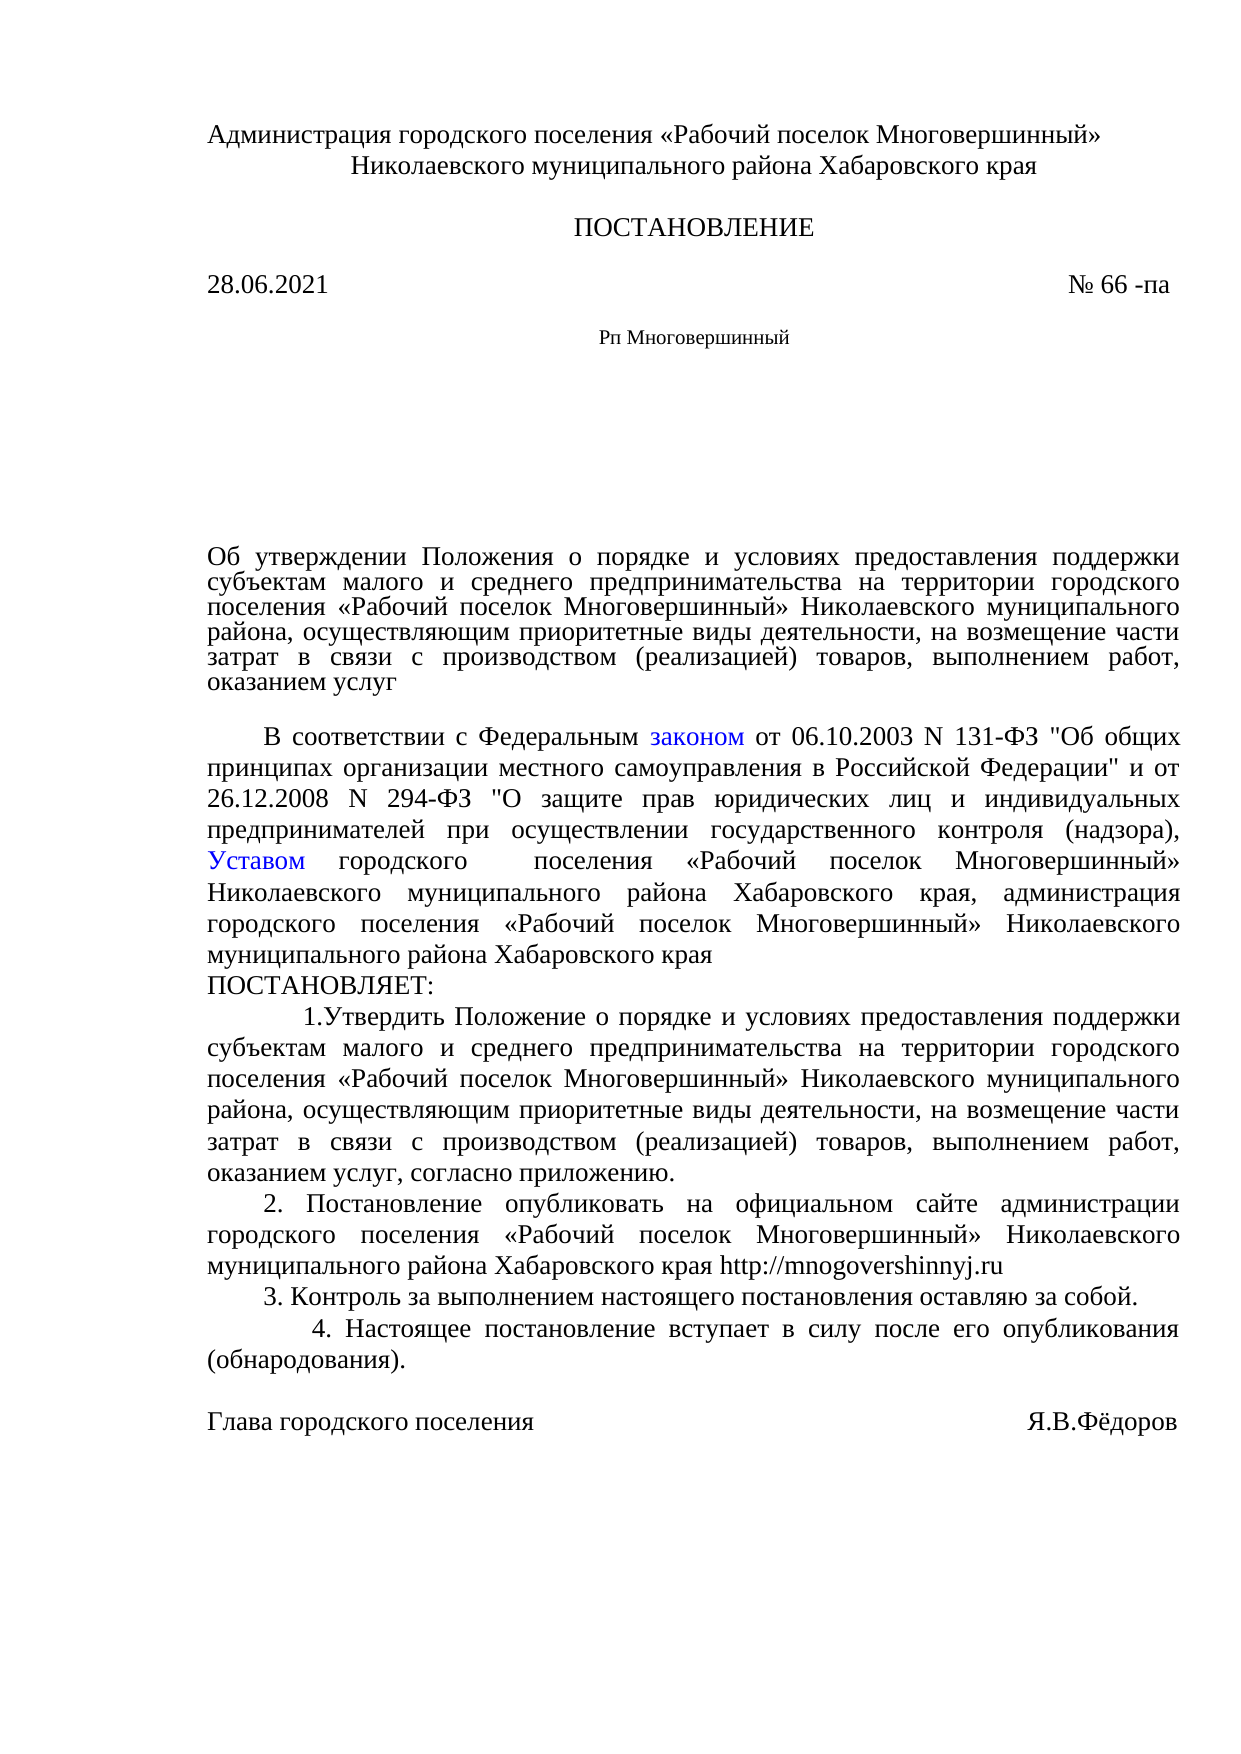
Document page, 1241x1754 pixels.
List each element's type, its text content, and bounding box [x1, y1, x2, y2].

text Администрация городского поселения «Рабочий поселок Многовершинный» [207, 118, 1181, 149]
text В соответствии с Федеральным законом от 06.10.2003 N 131-ФЗ "Об общих принципах организации местного самоуправления в Российской Федерации" и от 26.12.2008 N 294-ФЗ "О защите прав юридических лиц и индивидуальных предпринимателей при осуществлении государственного контроля (надзора), Уставом городского поселения «Рабочий поселок Многовершинный» Николаевского муниципального района Хабаровского края, администрация городского поселения «Рабочий поселок Многовершинный» Николаевского муниципального района Хабаровского края [207, 720, 1181, 969]
text 4. Настоящее постановление вступает в силу после его опубликования (обнародования). [207, 1312, 1181, 1374]
text 2. Постановление опубликовать на официальном сайте администрации городского поселения «Рабочий поселок Многовершинный» Николаевского муниципального района Хабаровского края http://mnogovershinnyj.ru [207, 1187, 1181, 1281]
text ПОСТАНОВЛЯЕТ: [207, 969, 1181, 1000]
title Об утверждении Положения о порядке и условиях предоставления поддержки субъектам малого и среднего предпринимательства на территории городского поселения «Рабочий поселок Многовершинный» Николаевского муниципального района, осуществляющим приоритетные виды деятельности, на возмещение части затрат в связи с производством (реализацией) товаров, выполнением работ, оказанием услуг [207, 545, 1181, 695]
text 28.06.2021 № 66 -па [207, 268, 1181, 299]
title 1.Утвердить Положение о порядке и условиях предоставления поддержки субъектам малого и среднего предпринимательства на территории городского поселения «Рабочий поселок Многовершинный» Николаевского муниципального района, осуществляющим приоритетные виды деятельности, на возмещение части затрат в связи с производством (реализацией) товаров, выполнением работ, оказанием услуг, согласно приложению. [207, 1000, 1181, 1187]
text Глава городского поселения Я.В.Фёдоров [207, 1405, 1181, 1436]
text 3. Контроль за выполнением настоящего постановления оставляю за собой. [207, 1281, 1181, 1312]
text Рп Многовершинный [207, 325, 1181, 349]
text ПОСТАНОВЛЕНИЕ [207, 212, 1181, 243]
text Николаевского муниципального района Хабаровского края [207, 149, 1181, 180]
